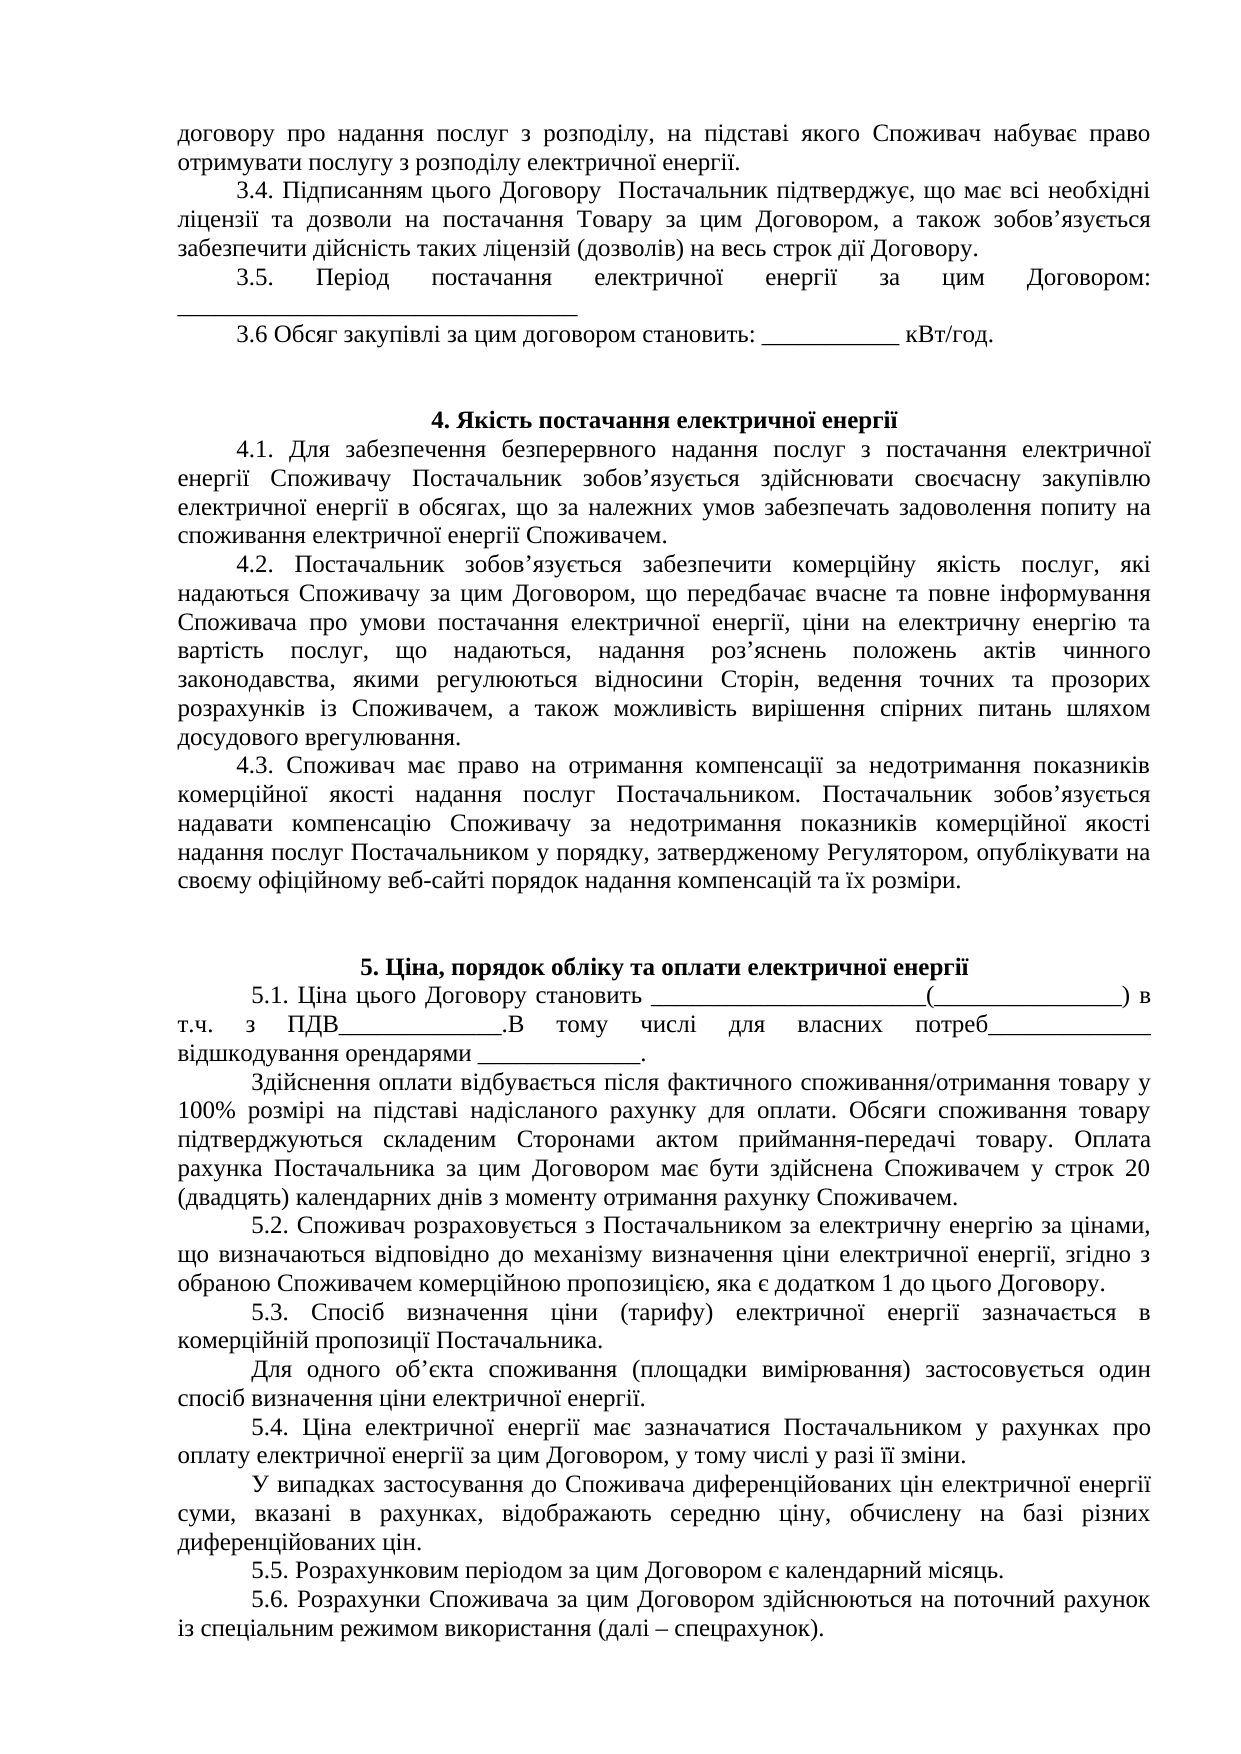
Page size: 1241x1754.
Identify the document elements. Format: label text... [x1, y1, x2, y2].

text 3.5. Період постачання електричної енергії за цим Договором: ________________________________ [177, 262, 1152, 319]
text Для одного об’єкта споживання (площадки вимірювання) застосовується один спосіб визначення ціни електричної енергії. [177, 1354, 1152, 1412]
text 5.6. Розрахунки Споживача за цим Договором здійснюються на поточний рахунок із спеціальним режимом використання (далі – спецрахунок). [177, 1584, 1152, 1642]
text 5.5. Розрахунковим періодом за цим Договором є календарний місяць. [177, 1556, 1152, 1584]
text 4.3. Споживач має право на отримання компенсації за недотримання показників комерційної якості надання послуг Постачальником. Постачальник зобов’язується надавати компенсацію Споживачу за недотримання показників комерційної якості надання послуг Постачальником у порядку, затвердженому Регулятором, опублікувати на своєму офіційному веб-сайті порядок надання компенсацій та їх розміри. [177, 751, 1152, 894]
text 5.2. Споживач розраховується з Постачальником за електричну енергію за цінами, що визначаються відповідно до механізму визначення ціни електричної енергії, згідно з обраною Споживачем комерційною пропозицією, яка є додатком 1 до цього Договору. [177, 1211, 1152, 1297]
text У випадках застосування до Споживача диференційованих цін електричної енергії суми, вказані в рахунках, відображають середню ціну, обчислену на базі різних диференційованих цін. [177, 1469, 1152, 1556]
text 4. Якість постачання електричної енергії [177, 406, 1152, 434]
text 5.3. Спосіб визначення ціни (тарифу) електричної енергії зазначається в комерційній пропозиції Постачальника. [177, 1297, 1152, 1354]
text 3.4. Підписанням цього Договору Постачальник підтверджує, що має всі необхідні ліцензії та дозволи на постачання Товару за цим Договором, а також зобов’язується забезпечити дійсність таких ліцензій (дозволів) на весь строк дії Договору. [177, 176, 1152, 262]
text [177, 118, 1152, 176]
text 4.1. Для забезпечення безперервного надання послуг з постачання електричної енергії Споживачу Постачальник зобов’язується здійснювати своєчасну закупівлю електричної енергії в обсягах, що за належних умов забезпечать задоволення попиту на споживання електричної енергії Споживачем. [177, 434, 1152, 549]
text Здійснення оплати відбувається після фактичного споживання/отримання товару у 100% розмірі на підставі надісланого рахунку для оплати. Обсяги споживання товару підтверджуються складеним Сторонами актом приймання-передачі товару. Оплата рахунка Постачальника за цим Договором має бути здійснена Споживачем у строк 20 (двадцять) календарних днів з моменту отримання рахунку Споживачем. [177, 1067, 1152, 1211]
text 5.4. Ціна електричної енергії має зазначатися Постачальником у рахунках про оплату електричної енергії за цим Договором, у тому числі у разі її зміни. [177, 1412, 1152, 1469]
text 5. Ціна, порядок обліку та оплати електричної енергії [177, 952, 1152, 981]
text 3.6 Обсяг закупівлі за цим договором становить: ___________ кВт/год. [177, 319, 1152, 348]
text 4.2. Постачальник зобов’язується забезпечити комерційну якість послуг, які надаються Споживачу за цим Договором, що передбачає вчасне та повне інформування Споживача про умови постачання електричної енергії, ціни на електричну енергію та вартість послуг, що надаються, надання роз’яснень положень актів чинного законодавства, якими регулюються відносини Сторін, ведення точних та прозорих розрахунків із Споживачем, а також можливість вирішення спірних питань шляхом досудового врегулювання. [177, 549, 1152, 751]
text 5.1. Ціна цього Договору становить ______________________(_______________) в т.ч. з ПДВ_____________.В тому числі для власних потреб_____________ відшкодування орендарями _____________. [177, 981, 1152, 1067]
